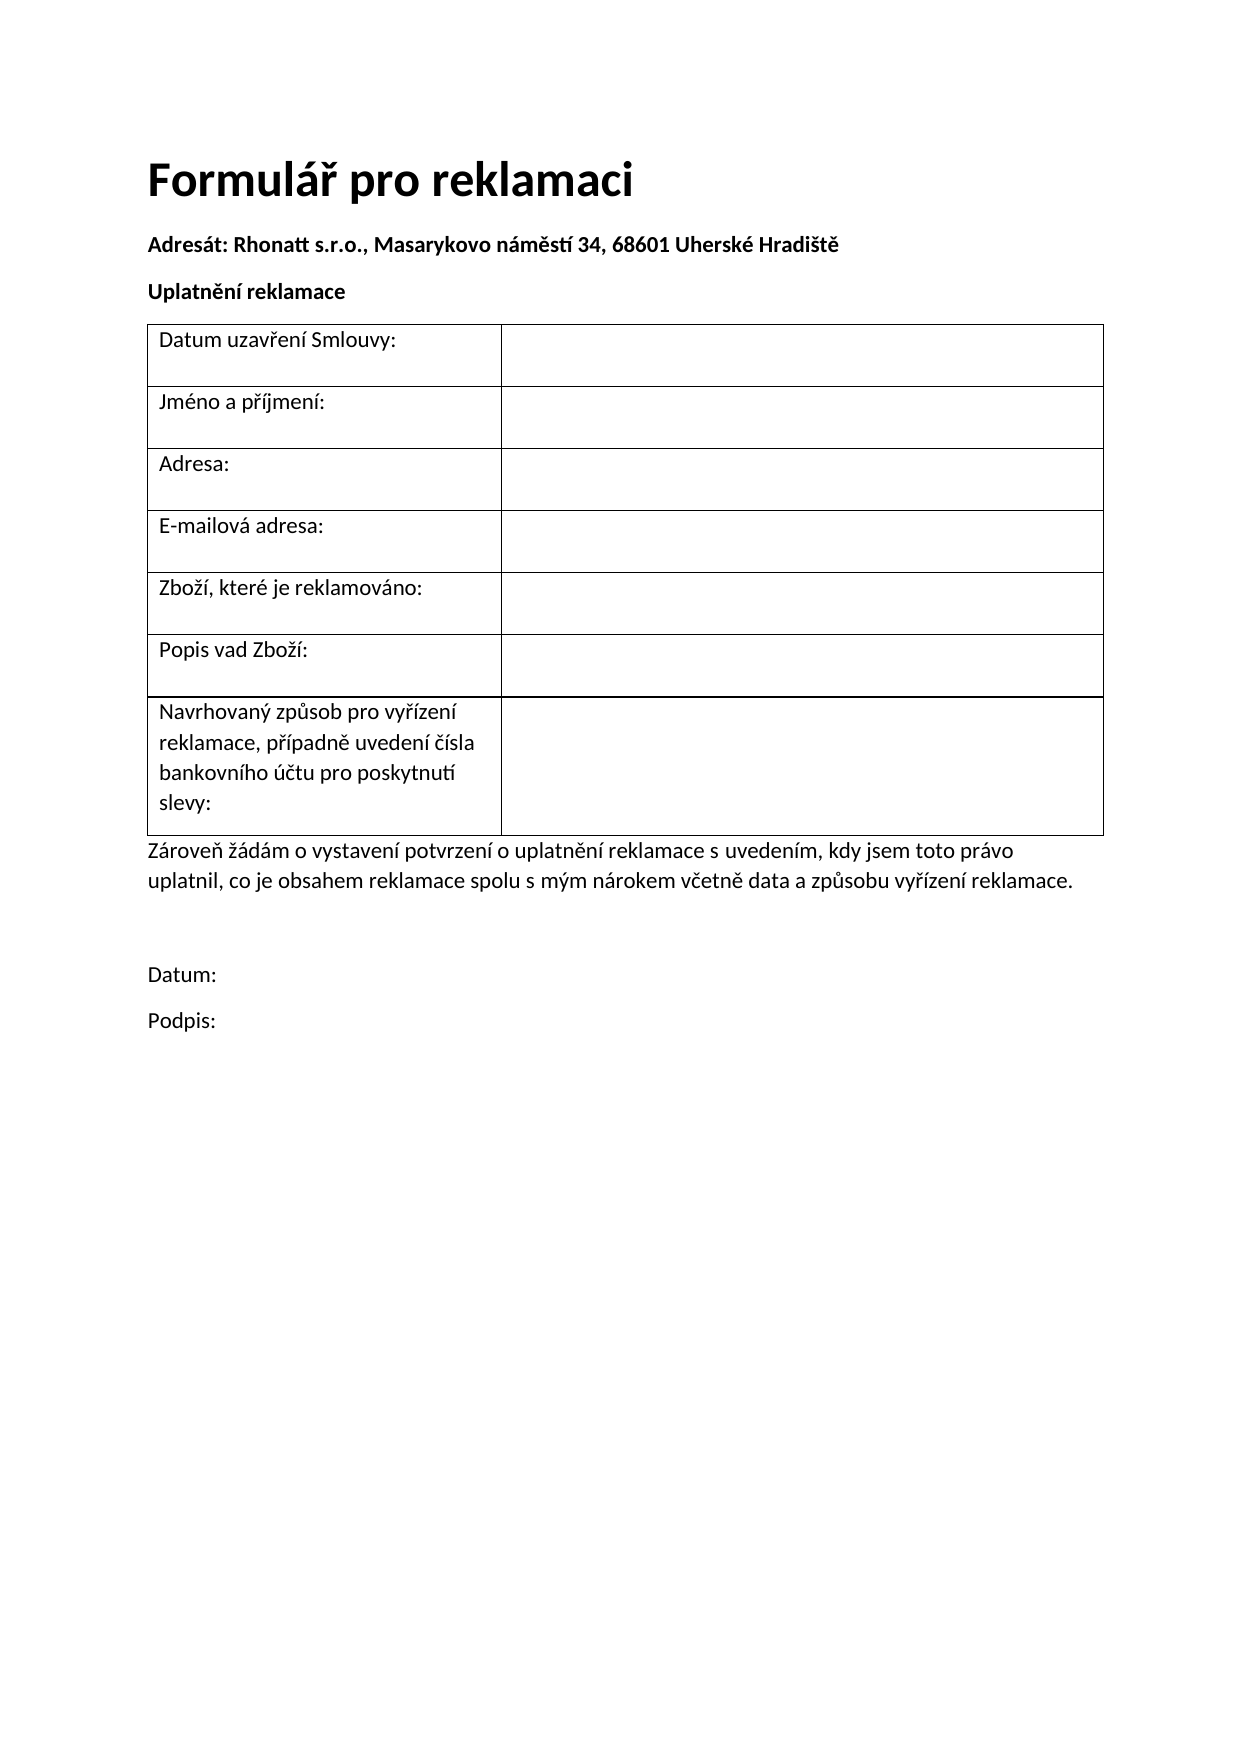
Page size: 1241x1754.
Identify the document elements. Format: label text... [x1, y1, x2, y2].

table_cell [502, 698, 1103, 835]
table_cell Popis vad Zboží: [148, 635, 501, 696]
table_header Datum uzavření Smlouvy: [148, 325, 501, 386]
table_cell [502, 511, 1103, 572]
text Formulář pro reklamaci [148, 148, 1093, 209]
table_cell Navrhovaný způsob pro vyřízení reklamace, případně uvedení čísla bankovního účtu pro poskytnutí slevy: [148, 698, 501, 835]
table_cell Adresa: [148, 449, 501, 510]
table_header [502, 325, 1103, 386]
table_cell E-mailová adresa: [148, 511, 501, 572]
text Zároveň žádám o vystavení potvrzení o uplatnění reklamace s uvedením, kdy jsem toto právo uplatnil, co je obsahem reklamace spolu s mým nárokem včetně data a způsobu vyřízení reklamace. [148, 836, 1093, 894]
table_cell [502, 573, 1103, 634]
table_cell Zboží, které je reklamováno: [148, 573, 501, 634]
table_cell Jméno a příjmení: [148, 387, 501, 448]
text Adresát: Rhonatt s.r.o., Masarykovo náměstí 34, 68601 Uherské Hradiště [148, 230, 1093, 258]
table_cell [502, 635, 1103, 696]
text Podpis: [148, 1007, 1093, 1035]
text Uplatnění reklamace [148, 277, 1093, 305]
table_cell [502, 449, 1103, 510]
table_cell [502, 387, 1103, 448]
text Datum: [148, 960, 1093, 988]
